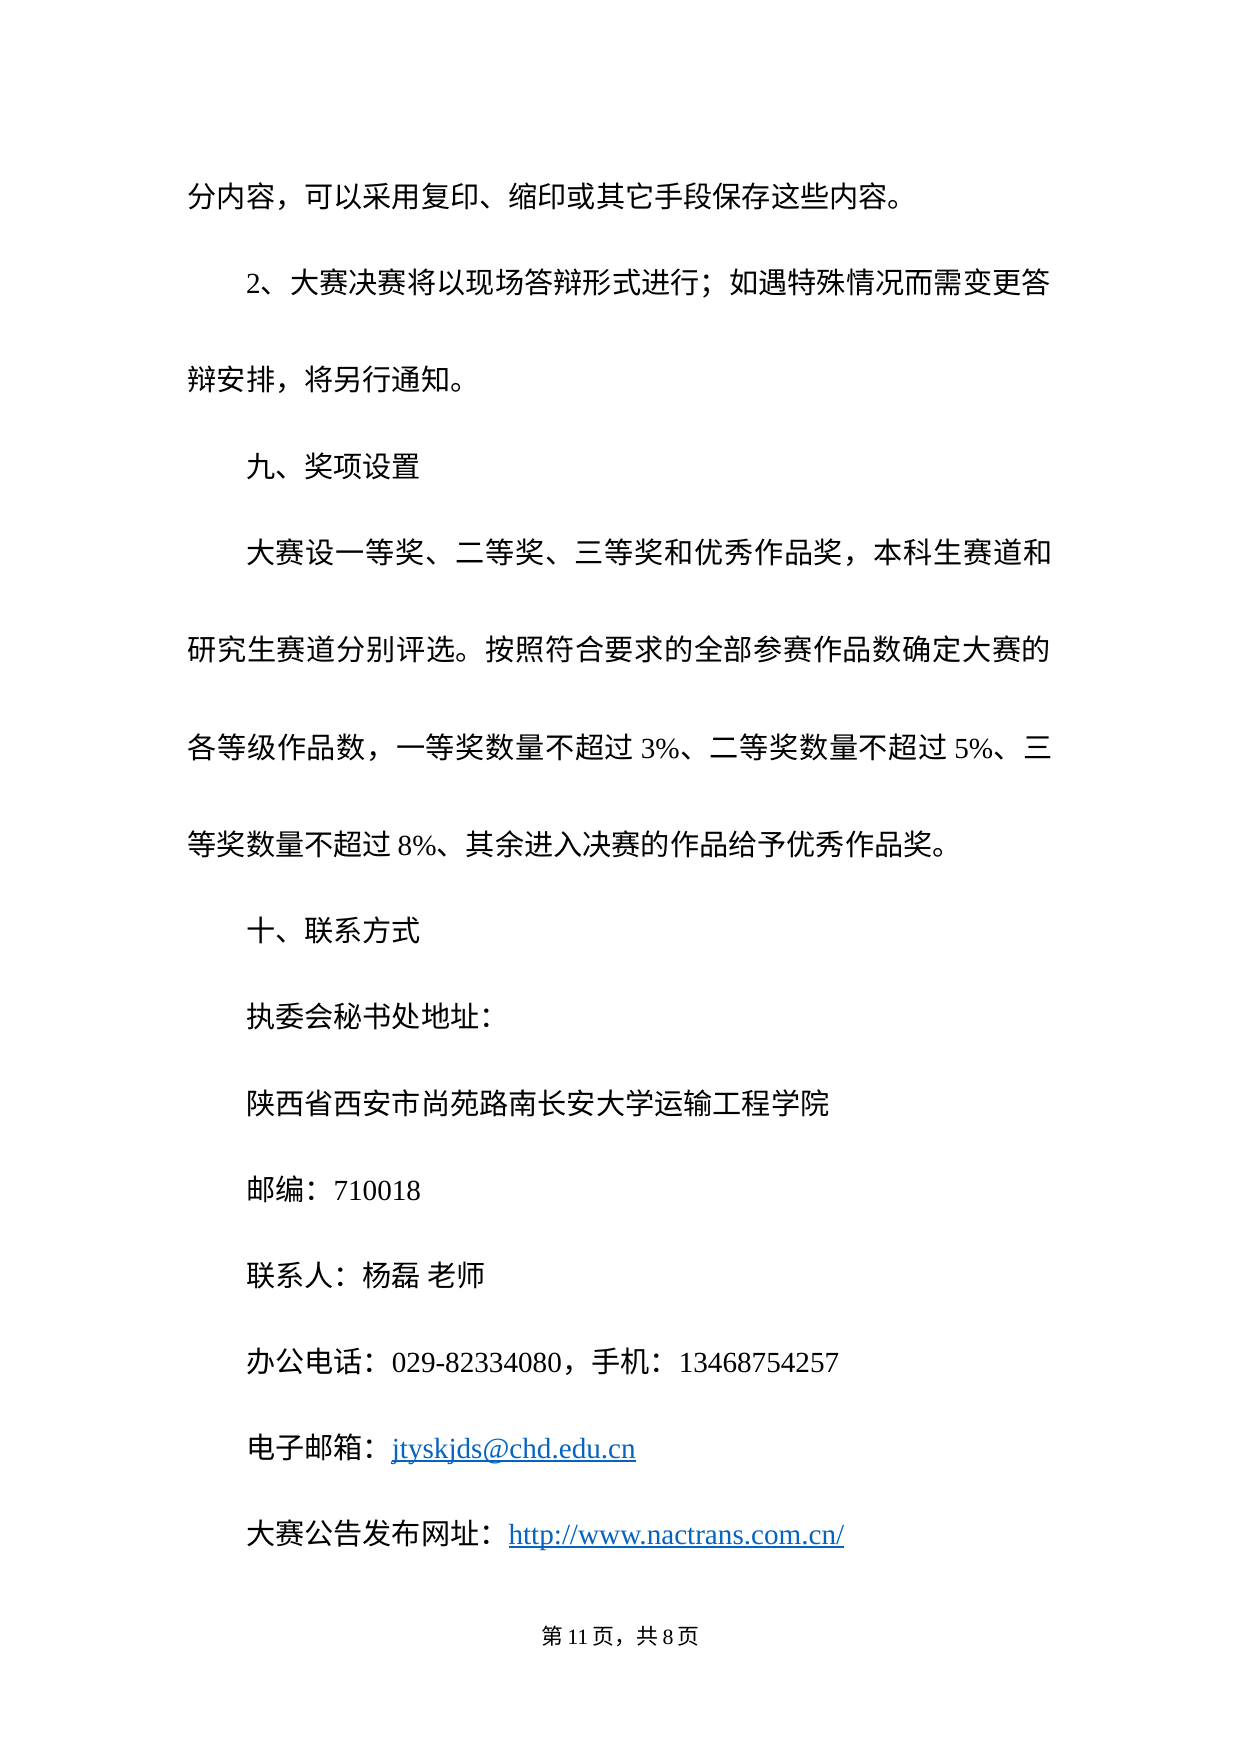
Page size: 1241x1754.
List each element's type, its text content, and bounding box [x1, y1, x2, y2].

text 九、奖项设置 [187, 432, 1053, 497]
text 联系人：杨磊 老师 [187, 1241, 1053, 1306]
text 办公电话：029-82334080，手机：13468754257 [187, 1327, 1053, 1392]
text 大赛设一等奖、二等奖、三等奖和优秀作品奖，本科生赛道和研究生赛道分别评选。按照符合要求的全部参赛作品数确定大赛的各等级作品数，一等奖数量不超过3%、二等奖数量不超过5%、三等奖数量不超过8%、其余进入决赛的作品给予优秀作品奖。 [187, 518, 1053, 875]
text 2、大赛决赛将以现场答辩形式进行；如遇特殊情况而需变更答辩安排，将另行通知。 [187, 248, 1053, 411]
text 陕西省西安市尚苑路南长安大学运输工程学院 [187, 1069, 1053, 1134]
text 十、联系方式 [187, 897, 1053, 962]
text 电子邮箱：jtyskjds@chd.edu.cn [187, 1413, 1053, 1478]
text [187, 162, 1053, 227]
text 大赛公告发布网址：http://www.nactrans.com.cn/ [187, 1499, 1053, 1564]
text 邮编：710018 [187, 1155, 1053, 1220]
text 执委会秘书处地址： [187, 983, 1053, 1048]
